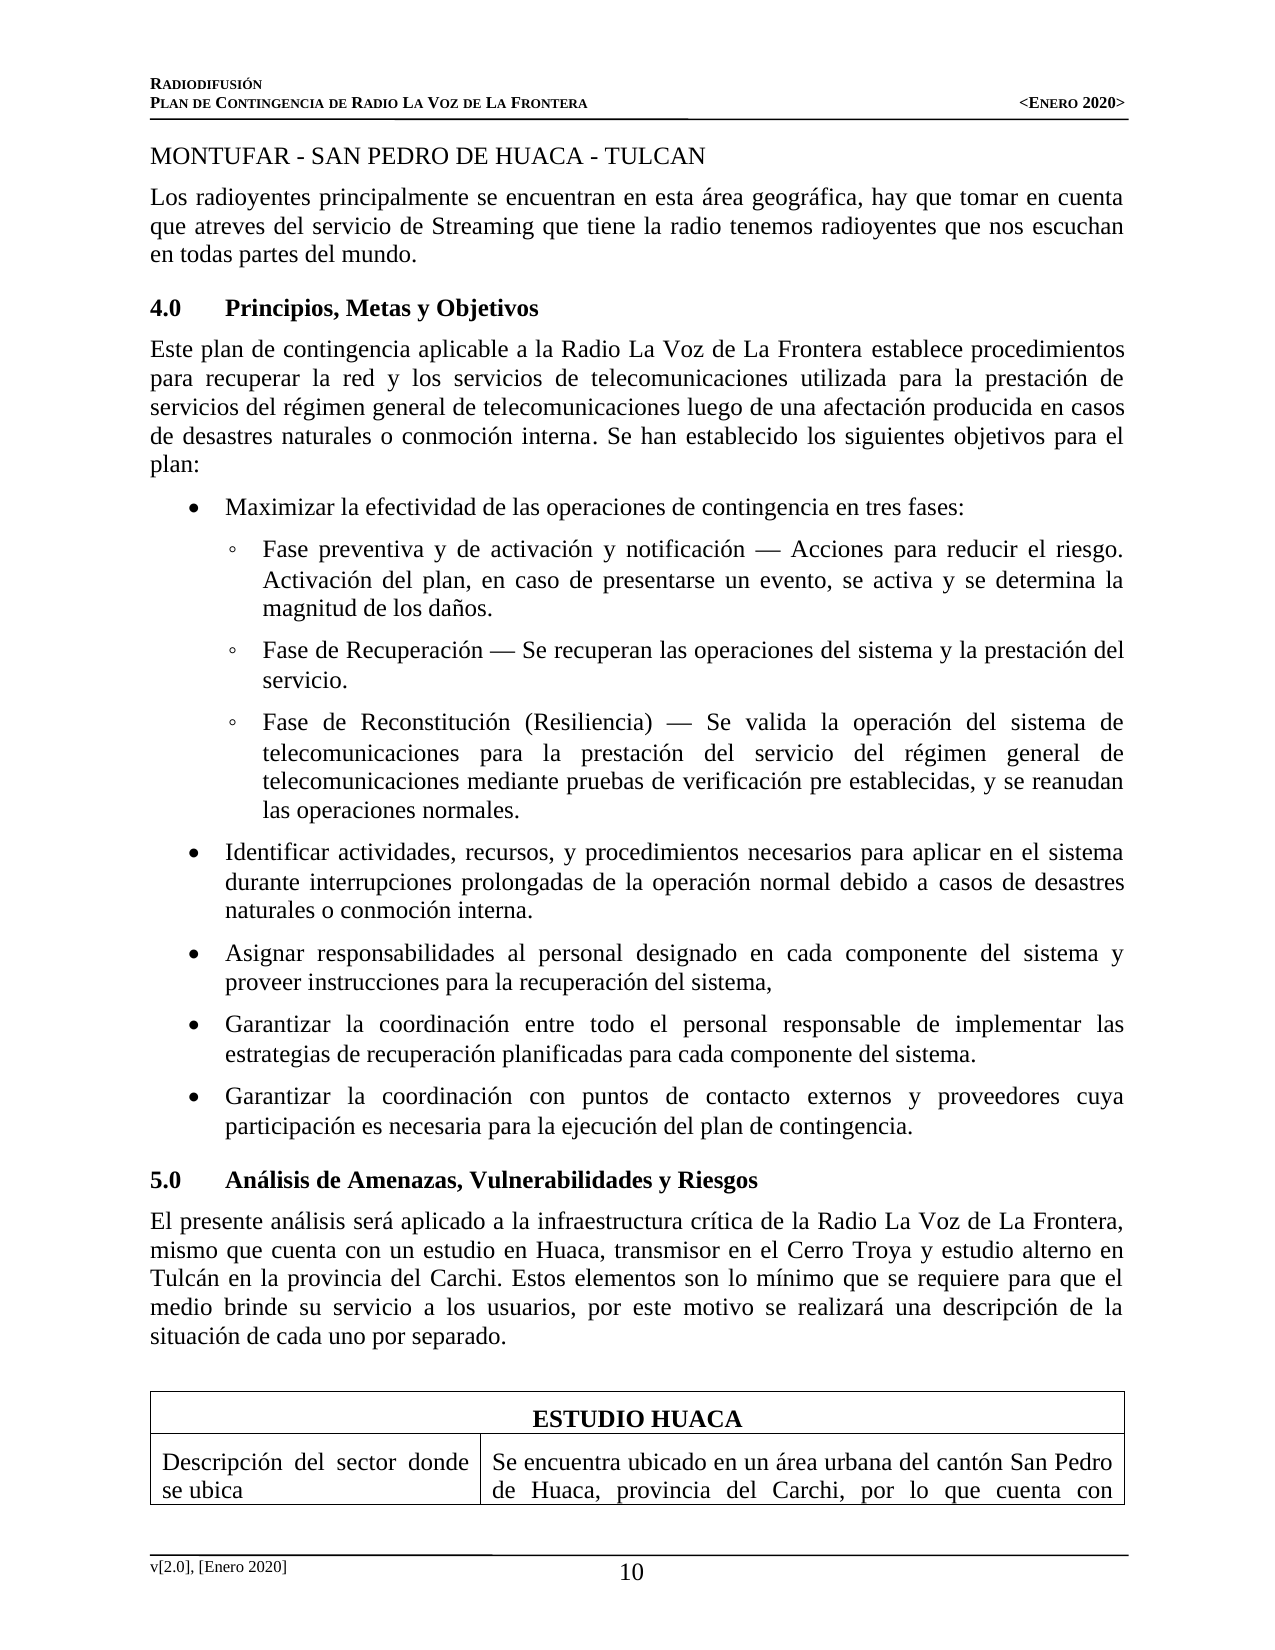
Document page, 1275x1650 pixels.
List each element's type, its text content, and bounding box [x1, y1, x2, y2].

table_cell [151, 1434, 480, 1504]
list Garantizar la coordinación con puntos de contacto externos y proveedores cuya participación es necesaria para la ejecución del plan de contingencia. [187, 1080, 1125, 1140]
list Asignar responsabilidades al personal designado en cada componente del sistema y proveer instrucciones para la recuperación del sistema, [187, 937, 1125, 996]
text Este plan de contingencia aplicable a la Radio La Voz de La Frontera establece procedimientos para recuperar la red y los servicios de telecomunicaciones utilizada para la prestación de servicios del régimen general de telecomunicaciones luego de una afectación producida en casos de desastres naturales o conmoción interna. Se han establecido los siguientes objetivos para el plan: [150, 334, 1125, 478]
list Garantizar la coordinación entre todo el personal responsable de implementar las estrategias de recuperación planificadas para cada componente del sistema. [187, 1009, 1125, 1068]
list Maximizar la efectividad de las operaciones de contingencia en tres fases: [187, 491, 1125, 521]
table_header ESTUDIO HUACA [151, 1392, 1124, 1433]
list Fase de Recuperación — Se recuperan las operaciones del sistema y la prestación del servicio. [225, 635, 1125, 694]
list Fase preventiva y de activación y notificación — Acciones para reducir el riesgo. Activación del plan, en caso de presentarse un evento, se activa y se determina la magnitud de los daños. [225, 534, 1125, 622]
subtitle Análisis de Amenazas, Vulnerabilidades y Riesgos [150, 1165, 1125, 1193]
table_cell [481, 1434, 1124, 1504]
text MONTUFAR - SAN PEDRO DE HUACA - TULCAN [150, 141, 1125, 169]
list Fase de Reconstitución (Resiliencia) — Se valida la operación del sistema de telecomunicaciones para la prestación del servicio del régimen general de telecomunicaciones mediante pruebas de verificación pre establecidas, y se reanudan las operaciones normales. [225, 707, 1125, 824]
list Identificar actividades, recursos, y procedimientos necesarios para aplicar en el sistema durante interrupciones prolongadas de la operación normal debido a casos de desastres naturales o conmoción interna. [187, 836, 1125, 924]
subtitle Principios, Metas y Objetivos [150, 293, 1125, 322]
text El presente análisis será aplicado a la infraestructura crítica de la Radio La Voz de La Frontera, mismo que cuenta con un estudio en Huaca, transmisor en el Cerro Troya y estudio alterno en Tulcán en la provincia del Carchi. Estos elementos son lo mínimo que se requiere para que el medio brinde su servicio a los usuarios, por este motivo se realizará una descripción de la situación de cada uno por separado. [150, 1206, 1125, 1350]
text Los radioyentes principalmente se encuentran en esta área geográfica, hay que tomar en cuenta que atreves del servicio de Streaming que tiene la radio tenemos radioyentes que nos escuchan en todas partes del mundo. [150, 182, 1125, 268]
